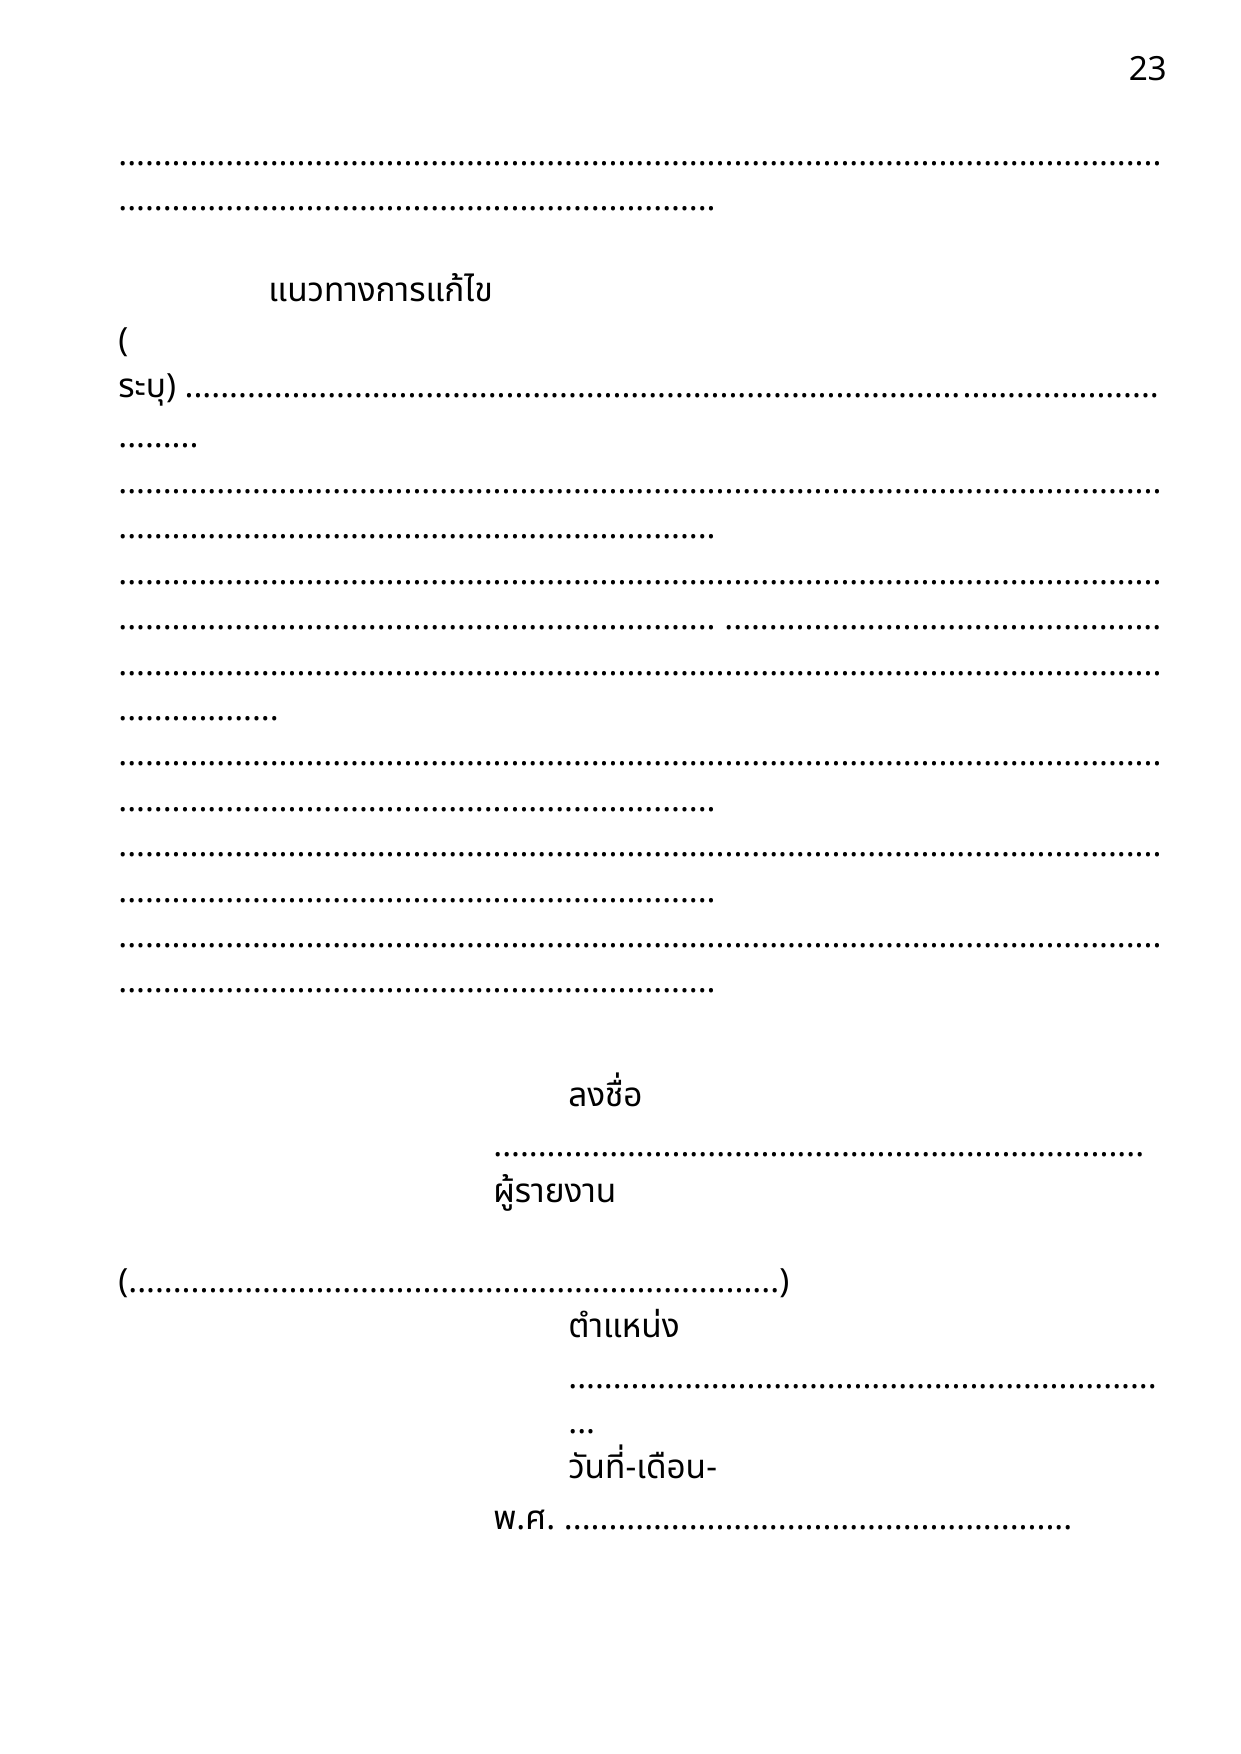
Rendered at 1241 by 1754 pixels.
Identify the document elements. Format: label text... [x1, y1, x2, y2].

text ตำแหน่ง ..................................................................... [568, 1302, 1167, 1443]
text (.........................................................................) [118, 1217, 1167, 1302]
text แนวทางการแก้ไข (ระบุ) ...................................................................................................................... [118, 266, 1167, 458]
text วันที่-เดือน-พ.ศ. ......................................................... [493, 1443, 1167, 1544]
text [118, 129, 1167, 220]
text ........................................................................................................................................................................................ ........................................................................................................................................................................................ [118, 548, 1167, 730]
text ลงชื่อ ......................................................................... ผู้รายงาน [493, 1071, 1167, 1217]
